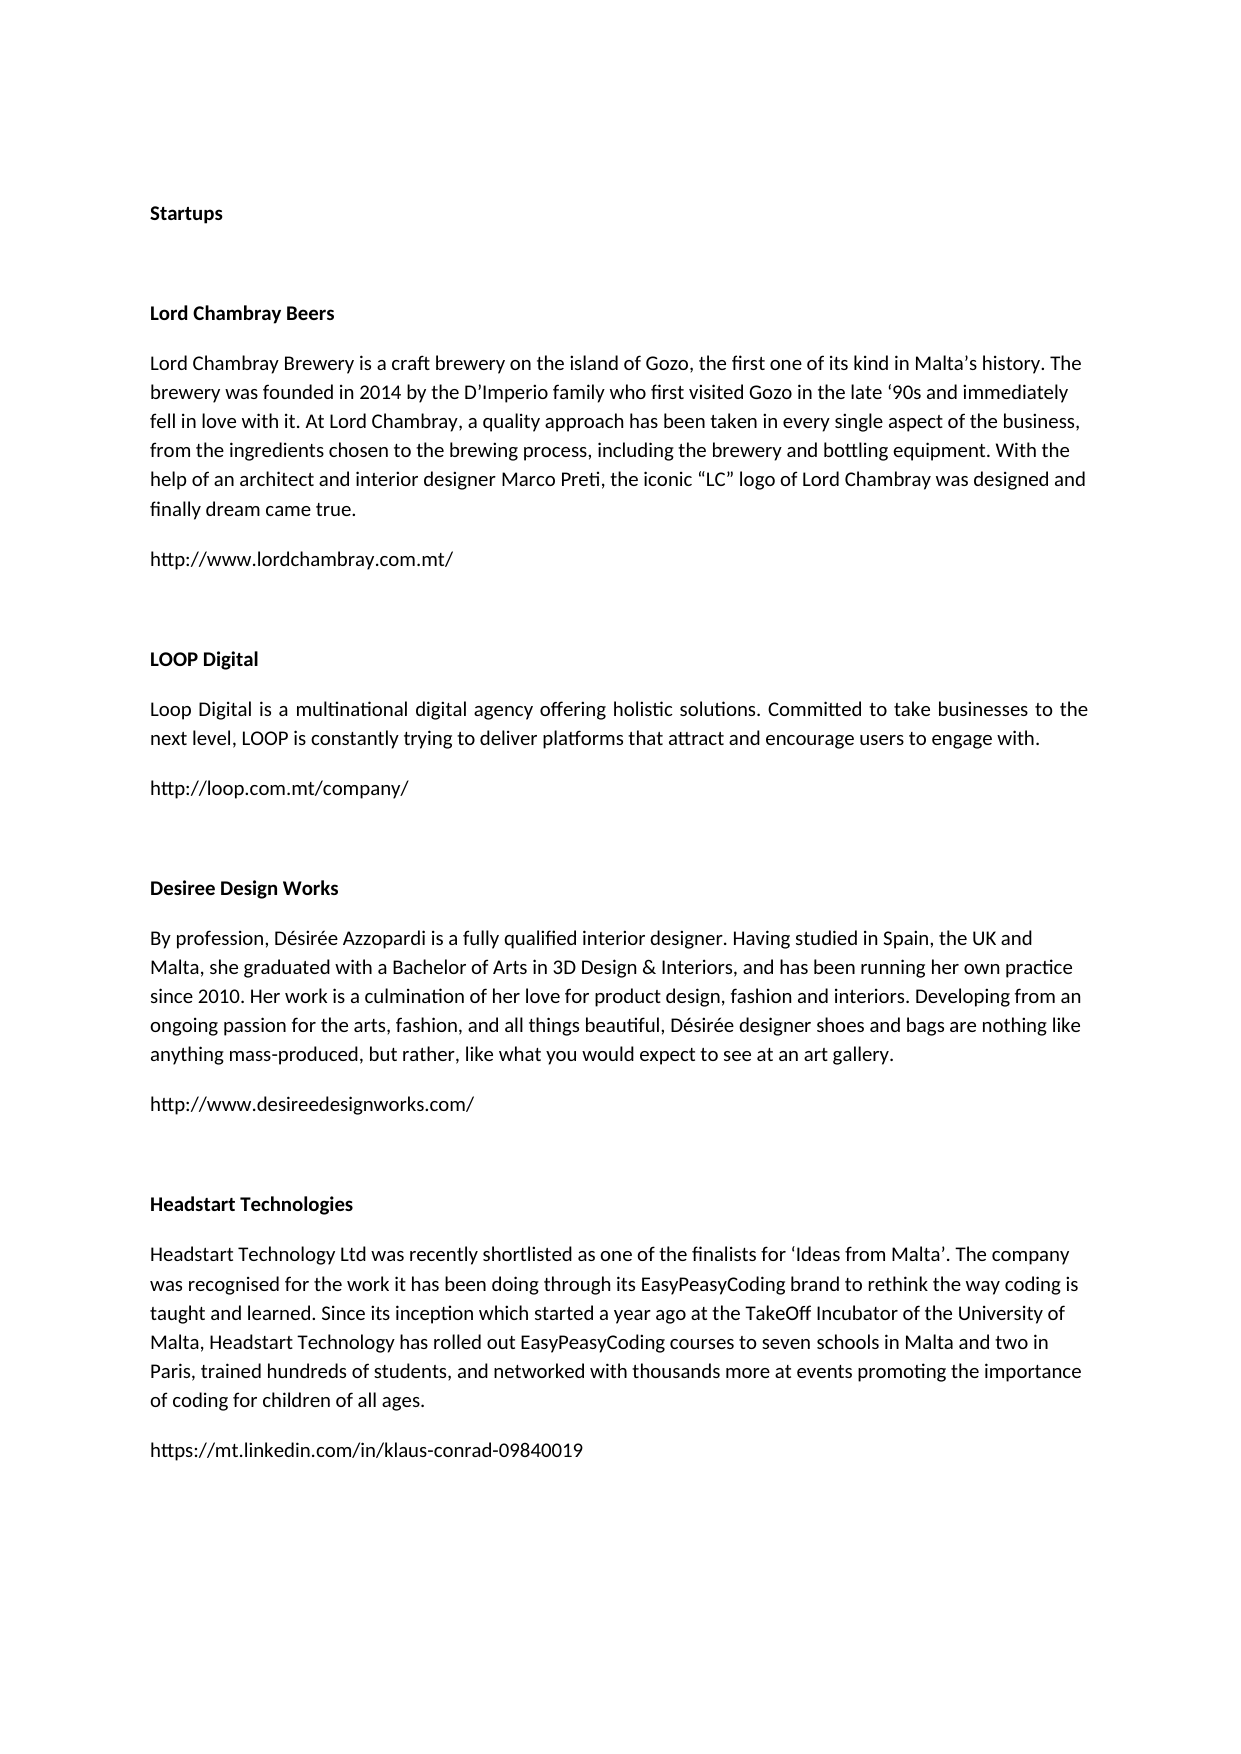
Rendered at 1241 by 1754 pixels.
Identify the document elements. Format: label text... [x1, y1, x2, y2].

text Startups [150, 200, 1090, 225]
text By profession, Désirée Azzopardi is a fully qualified interior designer. Having studied in Spain, the UK and Malta, she graduated with a Bachelor of Arts in 3D Design & Interiors, and has been running her own practice since 2010. Her work is a culmination of her love for product design, fashion and interiors. Developing from an ongoing passion for the arts, fashion, and all things beautiful, Désirée designer shoes and bags are nothing like anything mass-produced, but rather, like what you would expect to see at an art gallery. [150, 925, 1090, 1067]
text Desiree Design Works [150, 875, 1090, 900]
text LOOP Digital [150, 646, 1090, 671]
text Headstart Technologies [150, 1192, 1090, 1217]
text Lord Chambray Brewery is a craft brewery on the island of Gozo, the first one of its kind in Malta’s history. The brewery was founded in 2014 by the D’Imperio family who first visited Gozo in the late ‘90s and immediately fell in love with it. At Lord Chambray, a quality approach has been taken in every single aspect of the business, from the ingredients chosen to the brewing process, including the brewery and bottling equipment. With the help of an architect and interior designer Marco Preti, the iconic “LC” logo of Lord Chambray was designed and finally dream came true. [150, 350, 1090, 521]
text http://www.desireedesignworks.com/ [150, 1092, 1090, 1117]
text http://loop.com.mt/company/ [150, 775, 1090, 800]
text Lord Chambray Beers [150, 300, 1090, 325]
text http://www.lordchambray.com.mt/ [150, 546, 1090, 571]
text https://mt.linkedin.com/in/klaus-conrad-09840019 [150, 1437, 1090, 1463]
text Loop Digital is a multinational digital agency offering holistic solutions. Committed to take businesses to the next level, LOOP is constantly trying to deliver platforms that attract and encourage users to engage with. [150, 696, 1090, 750]
text Headstart Technology Ltd was recently shortlisted as one of the finalists for ‘Ideas from Malta’. The company was recognised for the work it has been doing through its EasyPeasyCoding brand to rethink the way coding is taught and learned. Since its inception which started a year ago at the TakeOff Incubator of the University of Malta, Headstart Technology has rolled out EasyPeasyCoding courses to seven​ schools in Malta and ​two ​in Paris, trained hundreds of students, and networked with thousands more at events promoting the importance of coding for children of all ages. [150, 1242, 1090, 1413]
